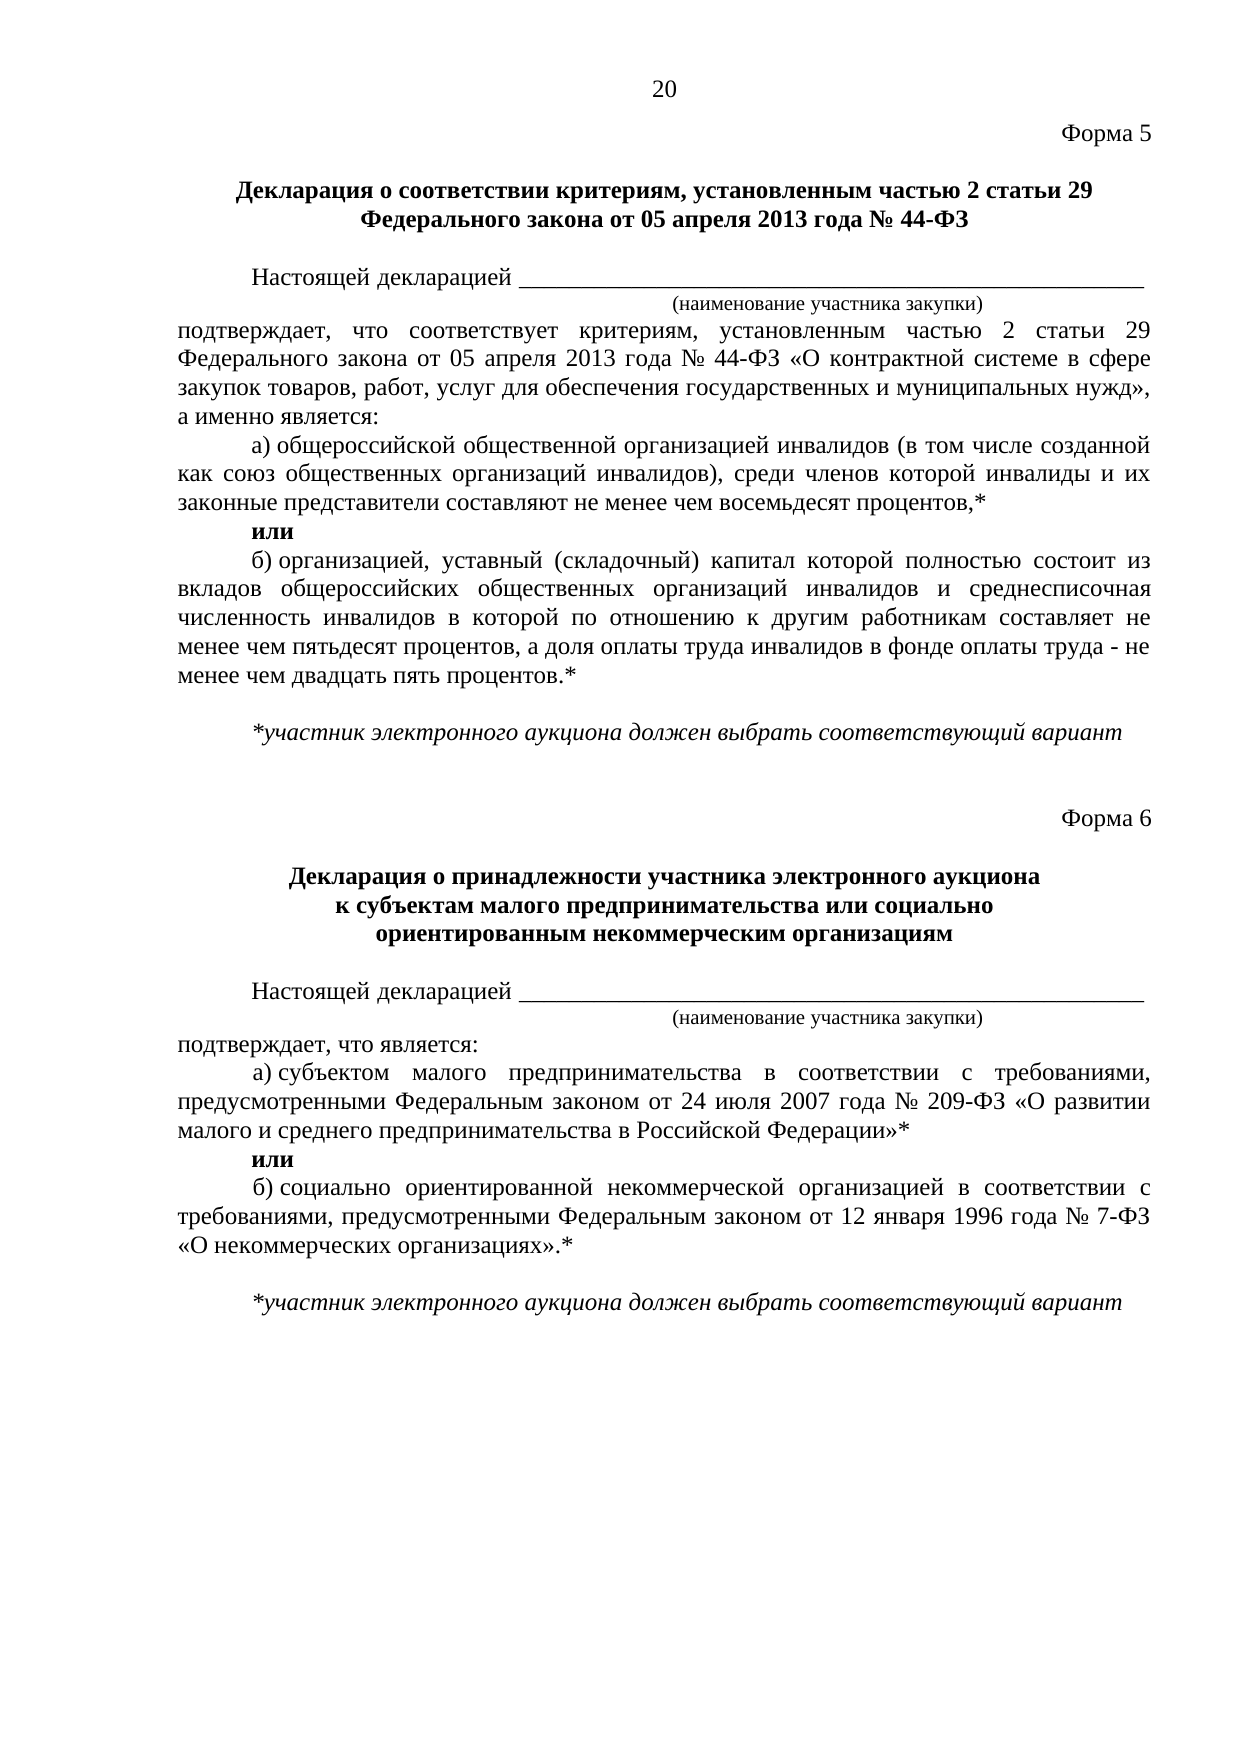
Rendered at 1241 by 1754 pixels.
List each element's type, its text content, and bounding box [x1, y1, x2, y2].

text Форма 5 [177, 118, 1152, 147]
text или [177, 1144, 1152, 1172]
text Декларация о принадлежности участника электронного аукциона [177, 861, 1152, 890]
text к субъектам малого предпринимательства или социально [177, 890, 1152, 918]
text подтверждает, что соответствует критериям, установленным частью 2 статьи 29 Федерального закона от 05 апреля 2013 года № 44-ФЗ «О контрактной системе в сфере закупок товаров, работ, услуг для обеспечения государственных и муниципальных нужд», а именно является: [177, 315, 1152, 430]
text б) социально ориентированной некоммерческой организацией в соответствии с требованиями, предусмотренными Федеральным законом от 12 января 1996 года № 7-ФЗ «О некоммерческих организациях».* [177, 1172, 1152, 1259]
text Настоящей декларацией __________________________________________________ (наименование участника закупки) [177, 976, 1152, 1029]
text подтверждает, что является: [177, 1029, 1152, 1057]
text Настоящей декларацией __________________________________________________ (наименование участника закупки) [177, 262, 1152, 315]
text а) общероссийской общественной организацией инвалидов (в том числе созданной как союз общественных организаций инвалидов), среди членов которой инвалиды и их законные представители составляют не менее чем восемьдесят процентов,* [177, 430, 1152, 516]
text или [177, 516, 1152, 545]
text б) организацией, уставный (складочный) капитал которой полностью состоит из вкладов общероссийских общественных организаций инвалидов и среднесписочная численность инвалидов в которой по отношению к другим работникам составляет не менее чем пятьдесят процентов, а доля оплаты труда инвалидов в фонде оплаты труда - не менее чем двадцать пять процентов.* [177, 545, 1152, 688]
text *участник электронного аукциона должен выбрать соответствующий вариант [177, 717, 1152, 746]
text а) субъектом малого предпринимательства в соответствии с требованиями, предусмотренными Федеральным законом от 24 июля 2007 года № 209-ФЗ «О развитии малого и среднего предпринимательства в Российской Федерации»* [177, 1057, 1152, 1144]
text Декларация о соответствии критериям, установленным частью 2 статьи 29 Федерального закона от 05 апреля 2013 года № 44-ФЗ [177, 176, 1152, 233]
text Форма 6 [177, 803, 1152, 832]
text *участник электронного аукциона должен выбрать соответствующий вариант [177, 1287, 1152, 1316]
text ориентированным некоммерческим организациям [177, 918, 1152, 947]
